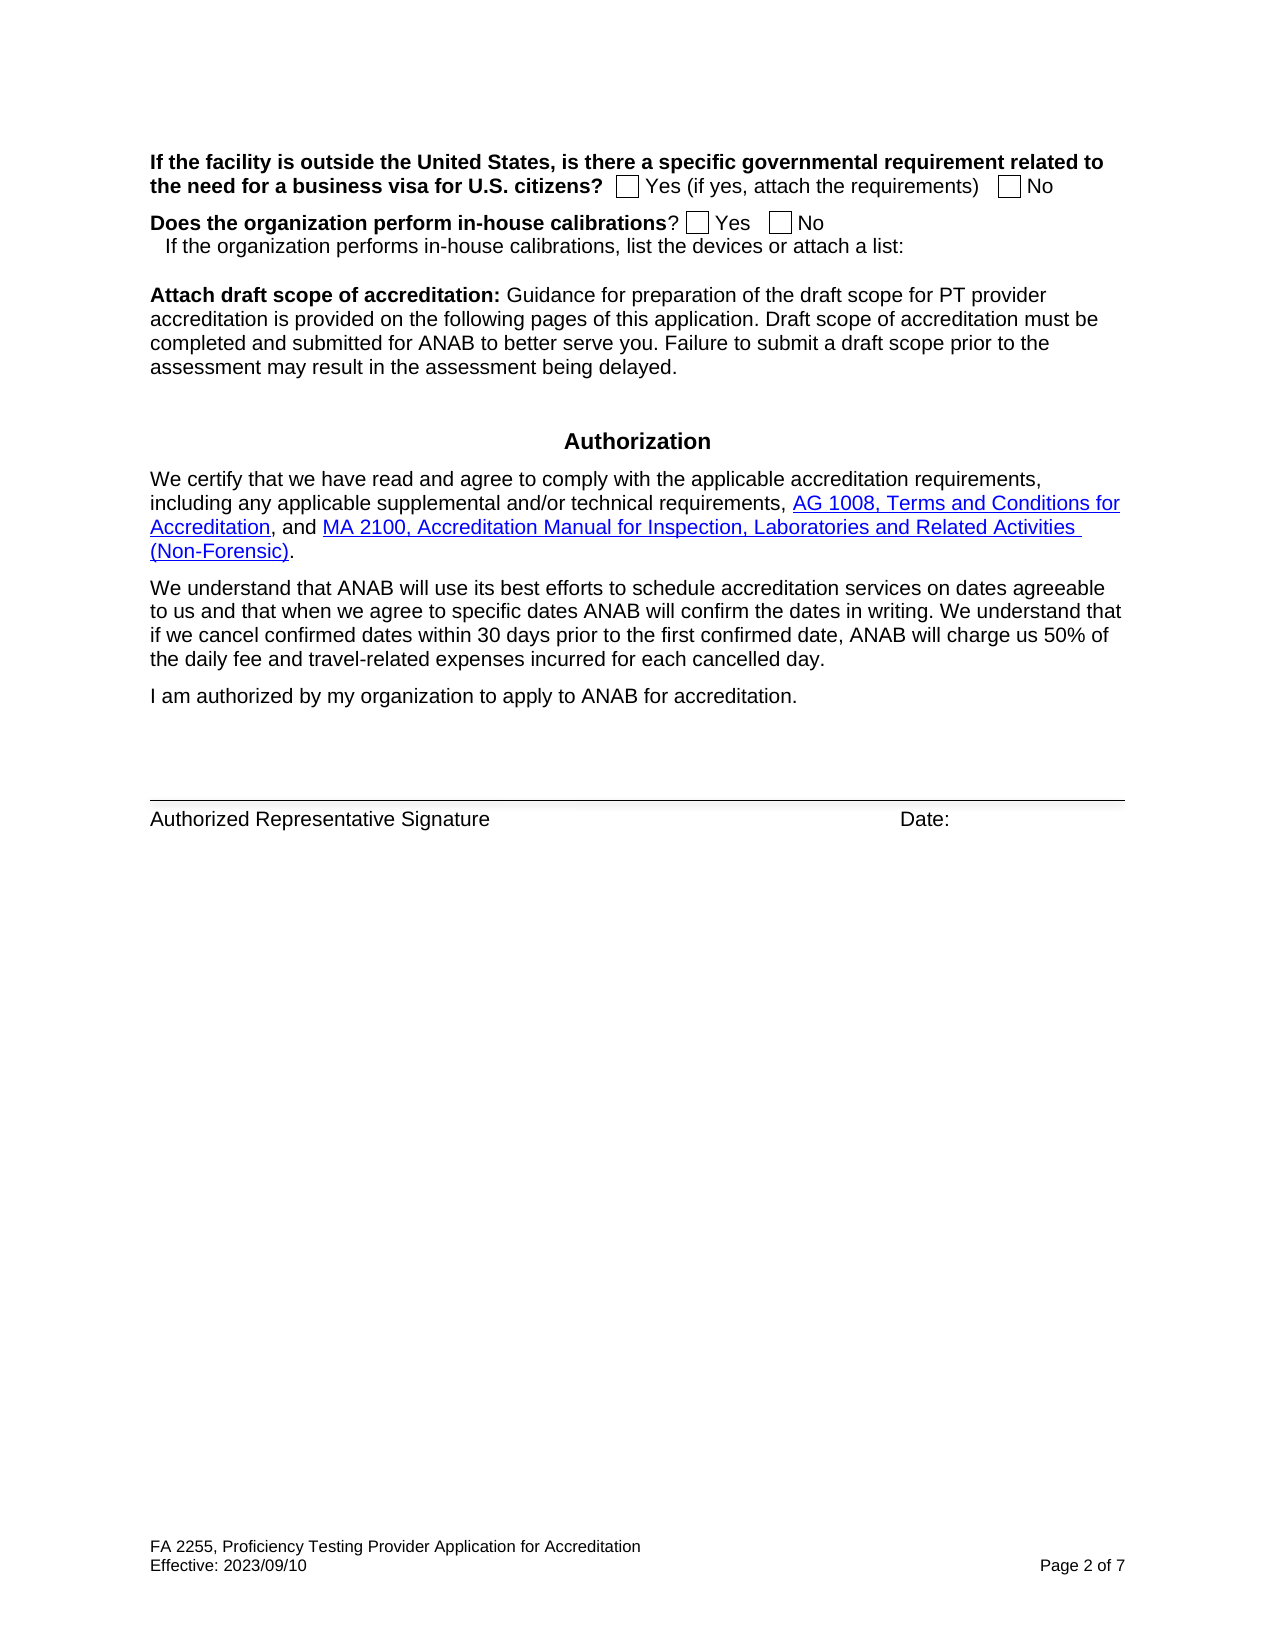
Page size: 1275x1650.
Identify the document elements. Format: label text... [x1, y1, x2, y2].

text Authorized Representative Signature Date: [150, 807, 1125, 831]
text We certify that we have read and agree to comply with the applicable accreditation requirements, including any applicable supplemental and/or technical requirements, AG 1008, Terms and Conditions for Accreditation, and MA 2100, Accreditation Manual for Inspection, Laboratories and Related Activities (Non-Forensic). [150, 467, 1125, 563]
text We understand that ANAB will use its best efforts to schedule accreditation services on dates agreeable to us and that when we agree to specific dates ANAB will confirm the dates in writing. We understand that if we cancel confirmed dates within 30 days prior to the first confirmed date, ANAB will charge us 50% of the daily fee and travel-related expenses incurred for each cancelled day. [150, 575, 1125, 671]
text Does the organization perform in-house calibrations? Yes No [150, 210, 1125, 234]
text Attach draft scope of accreditation: Guidance for preparation of the draft scope for PT provider accreditation is provided on the following pages of this application. Draft scope of accreditation must be completed and submitted for ANAB to better serve you. Failure to submit a draft scope prior to the assessment may result in the assessment being delayed. [150, 283, 1125, 379]
text I am authorized by my organization to apply to ANAB for accreditation. [150, 684, 1125, 708]
text If the facility is outside the United States, is there a specific governmental requirement related to the need for a business visa for U.S. citizens? Yes (if yes, attach the requirements) No [150, 150, 1125, 198]
text Authorization [150, 428, 1125, 454]
text If the organization performs in-house calibrations, list the devices or attach a list: [165, 234, 1125, 258]
